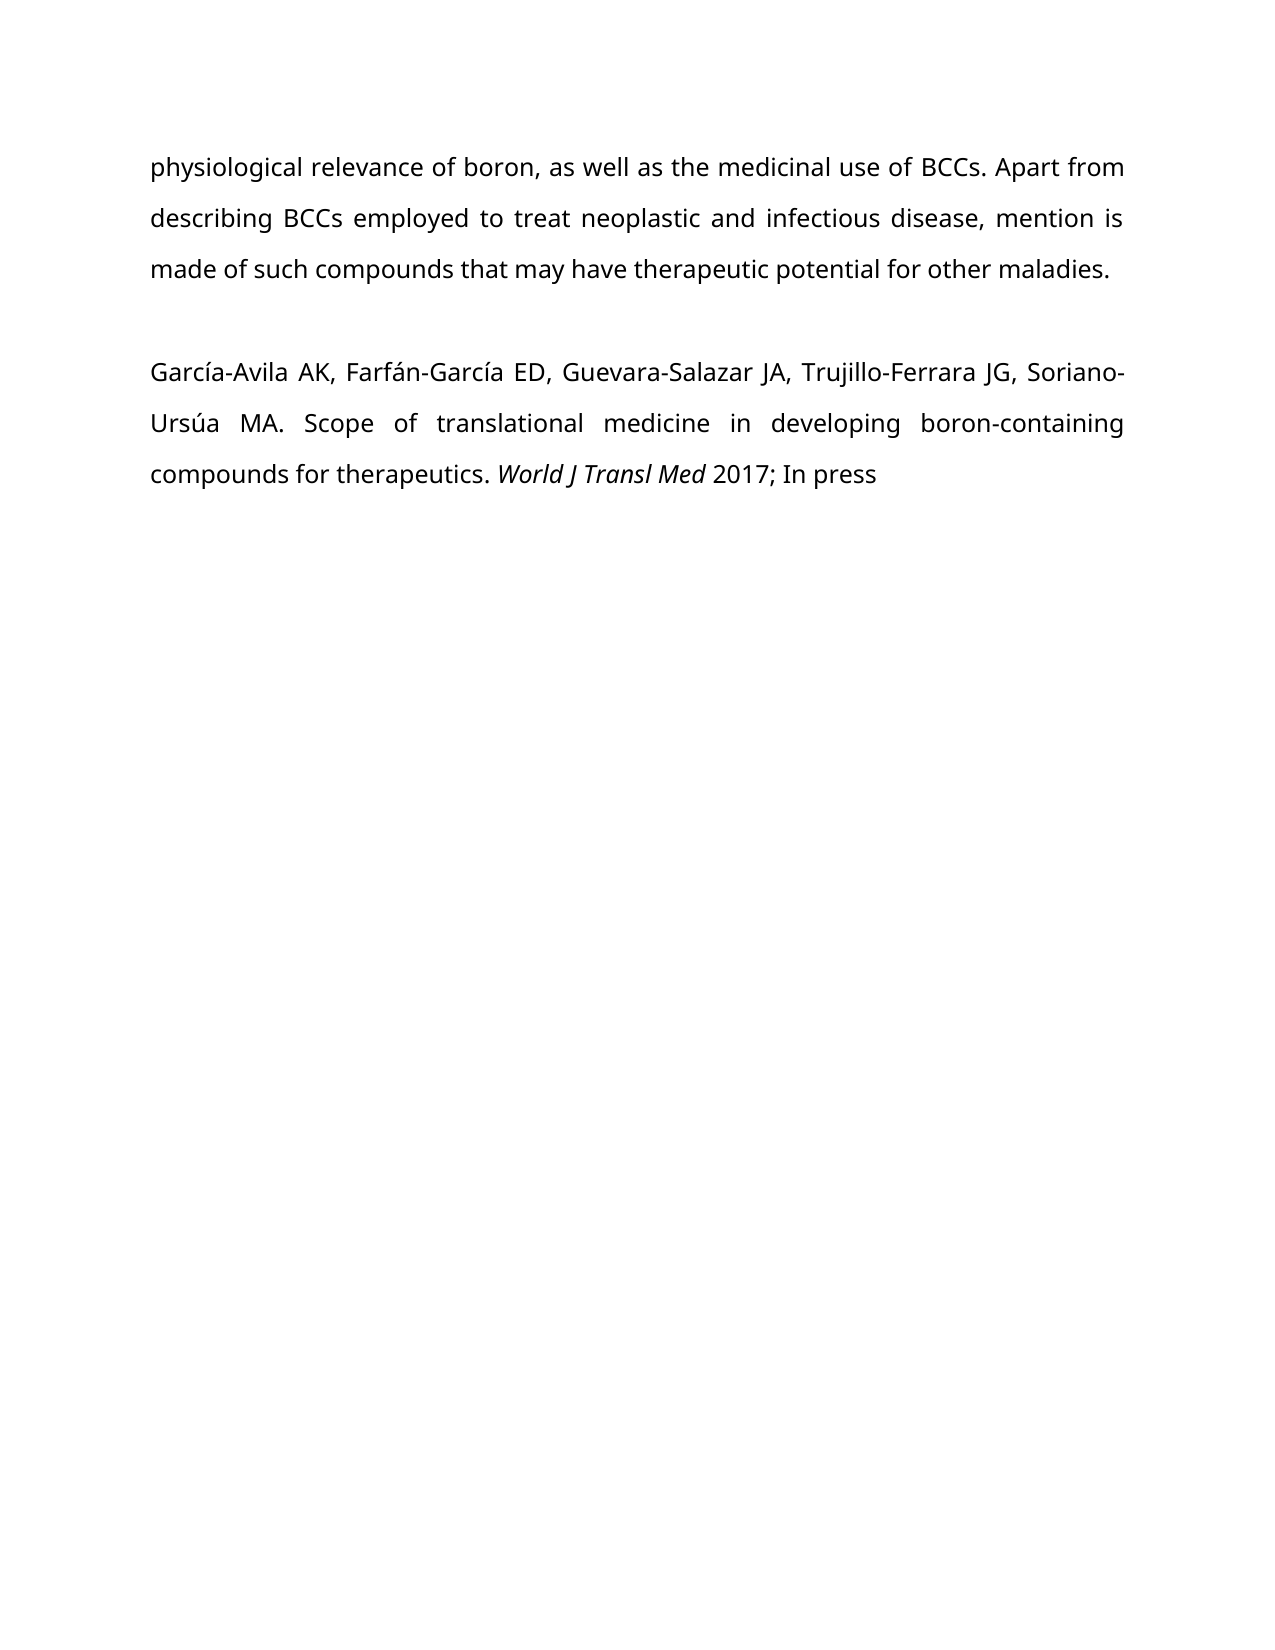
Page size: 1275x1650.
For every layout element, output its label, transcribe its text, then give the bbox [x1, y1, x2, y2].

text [150, 150, 1125, 286]
text García-Avila AK, Farfán-García ED, Guevara-Salazar JA, Trujillo-Ferrara JG, Soriano-Ursúa MA. Scope of translational medicine in developing boron-containing compounds for therapeutics. World J Transl Med 2017; In press [150, 354, 1125, 490]
